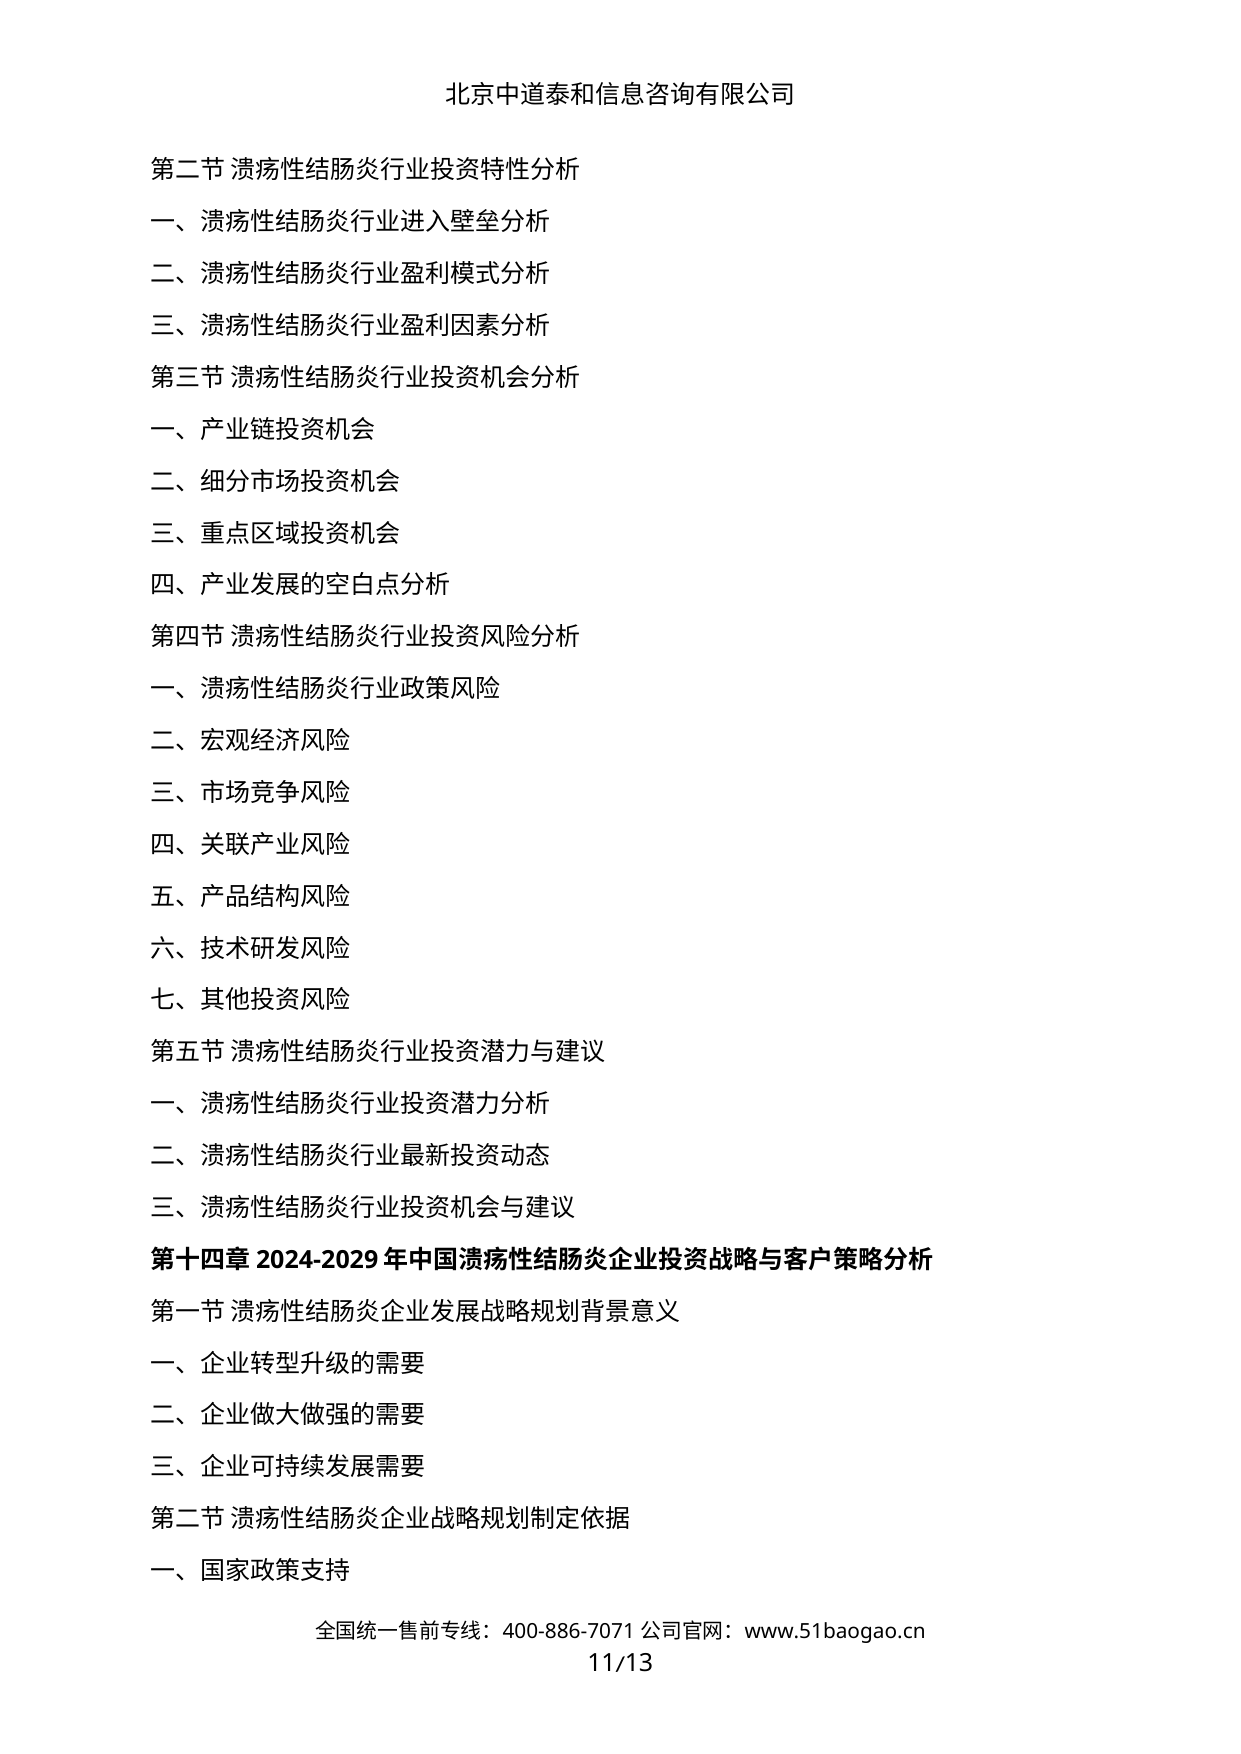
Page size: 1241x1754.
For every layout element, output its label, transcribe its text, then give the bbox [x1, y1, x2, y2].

text 四、产业发展的空白点分析 [150, 565, 1090, 601]
text 二、企业做大做强的需要 [150, 1395, 1090, 1431]
text 第四节 溃疡性结肠炎行业投资风险分析 [150, 617, 1090, 653]
text 一、溃疡性结肠炎行业政策风险 [150, 669, 1090, 705]
text 五、产品结构风险 [150, 876, 1090, 912]
text 二、细分市场投资机会 [150, 461, 1090, 497]
text 第一节 溃疡性结肠炎企业发展战略规划背景意义 [150, 1291, 1090, 1327]
text 一、企业转型升级的需要 [150, 1343, 1090, 1379]
text 三、企业可持续发展需要 [150, 1447, 1090, 1483]
text 二、溃疡性结肠炎行业最新投资动态 [150, 1136, 1090, 1172]
text 第十四章 2024-2029年中国溃疡性结肠炎企业投资战略与客户策略分析 [150, 1239, 1090, 1276]
text 七、其他投资风险 [150, 980, 1090, 1016]
text 一、溃疡性结肠炎行业进入壁垒分析 [150, 202, 1090, 238]
text 一、溃疡性结肠炎行业投资潜力分析 [150, 1084, 1090, 1120]
text 第二节 溃疡性结肠炎企业战略规划制定依据 [150, 1499, 1090, 1535]
text 第三节 溃疡性结肠炎行业投资机会分析 [150, 357, 1090, 394]
text 二、宏观经济风险 [150, 721, 1090, 757]
text 三、溃疡性结肠炎行业投资机会与建议 [150, 1187, 1090, 1224]
text 一、产业链投资机会 [150, 409, 1090, 446]
text 三、溃疡性结肠炎行业盈利因素分析 [150, 306, 1090, 342]
text 六、技术研发风险 [150, 928, 1090, 964]
text 三、市场竞争风险 [150, 772, 1090, 809]
text 三、重点区域投资机会 [150, 513, 1090, 549]
text 一、国家政策支持 [150, 1551, 1090, 1587]
text 第五节 溃疡性结肠炎行业投资潜力与建议 [150, 1032, 1090, 1068]
text 四、关联产业风险 [150, 824, 1090, 861]
text 第二节 溃疡性结肠炎行业投资特性分析 [150, 150, 1090, 186]
text 二、溃疡性结肠炎行业盈利模式分析 [150, 254, 1090, 290]
